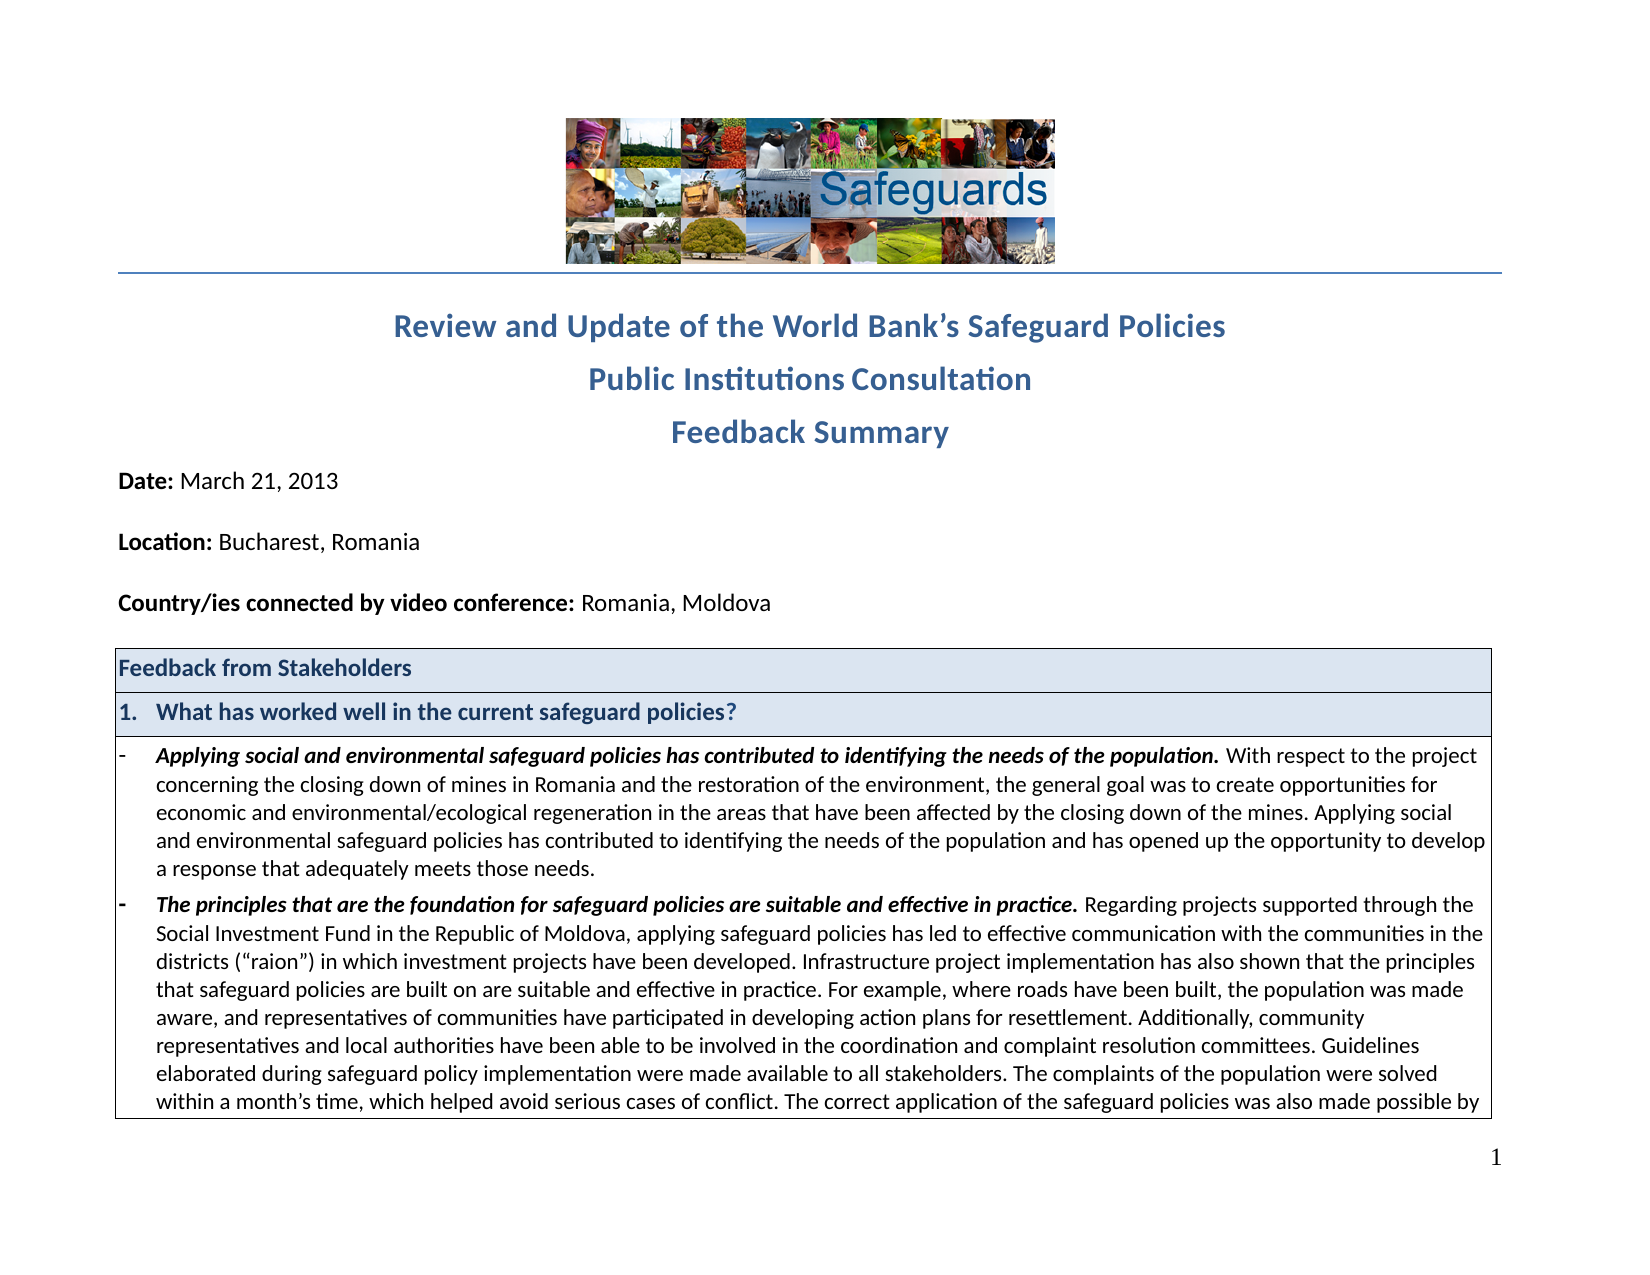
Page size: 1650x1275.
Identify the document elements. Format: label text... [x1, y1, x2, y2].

text Country/ies connected by video conference: Romania, Moldova [118, 587, 1503, 617]
text Public Institutions Consultation [118, 358, 1502, 399]
table_cell What has worked well in the current safeguard policies? [116, 693, 1491, 736]
table_header Feedback from Stakeholders [116, 649, 1491, 692]
text Review and Update of the World Bank’s Safeguard Policies [118, 305, 1502, 346]
text Date: March 21, 2013 [118, 465, 1503, 495]
text Feedback Summary [118, 412, 1502, 452]
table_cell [116, 737, 1491, 1118]
text Location: Bucharest, Romania [118, 526, 1503, 556]
picture [565, 118, 1055, 264]
